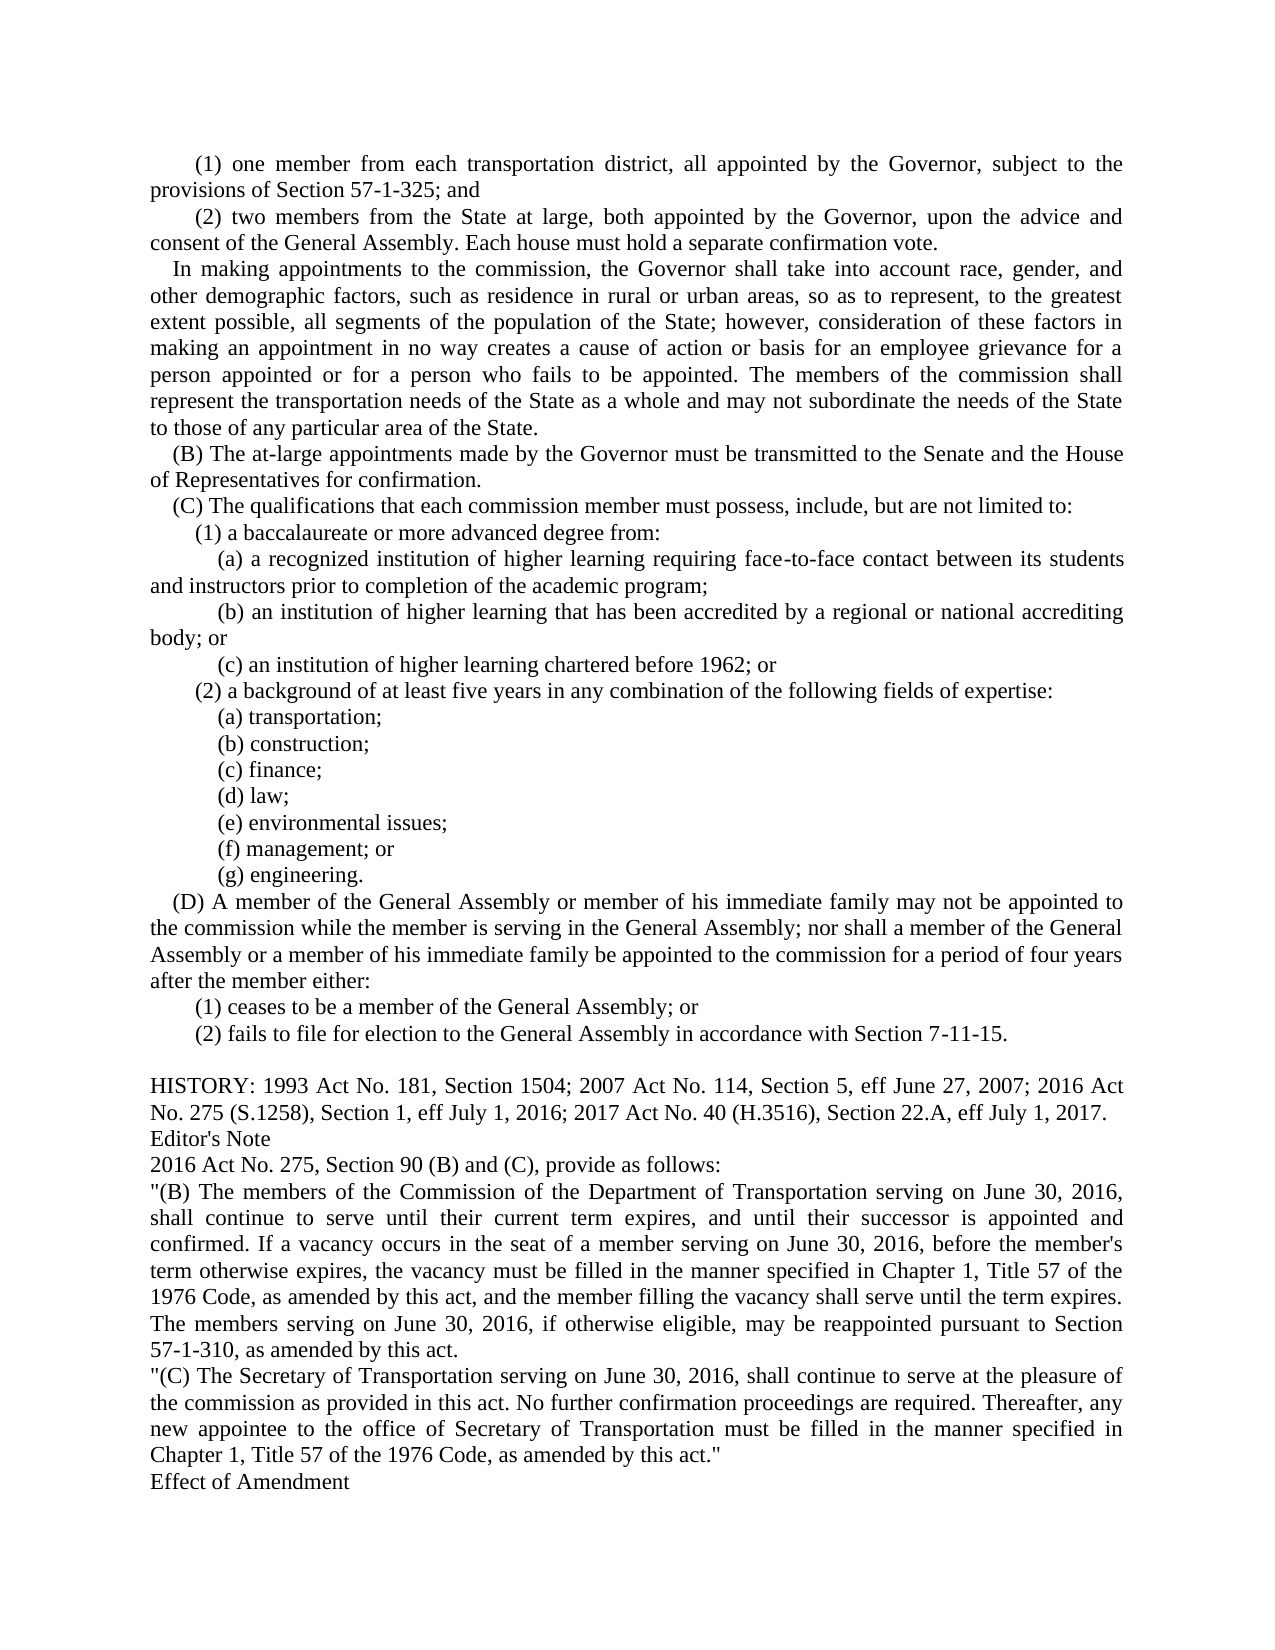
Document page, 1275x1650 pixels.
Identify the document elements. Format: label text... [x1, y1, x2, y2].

text (b) an institution of higher learning that has been accredited by a regional or national accrediting body; or [150, 598, 1125, 651]
text (b) construction; [150, 730, 1125, 756]
text (e) environmental issues; [150, 809, 1125, 835]
text (D) A member of the General Assembly or member of his immediate family may not be appointed to the commission while the member is serving in the General Assembly; nor shall a member of the General Assembly or a member of his immediate family be appointed to the commission for a period of four years after the member either: [150, 888, 1125, 993]
text (C) The qualifications that each commission member must possess, include, but are not limited to: [150, 493, 1125, 519]
text (c) finance; [150, 756, 1125, 782]
text Editor's Note [150, 1125, 1125, 1151]
text (d) law; [150, 782, 1125, 809]
text HISTORY: 1993 Act No. 181, Section 1504; 2007 Act No. 114, Section 5, eff June 27, 2007; 2016 Act No. 275 (S.1258), Section 1, eff July 1, 2016; 2017 Act No. 40 (H.3516), Section 22.A, eff July 1, 2017. [150, 1072, 1125, 1125]
text (2) two members from the State at large, both appointed by the Governor, upon the advice and consent of the General Assembly. Each house must hold a separate confirmation vote. [150, 203, 1125, 255]
text Effect of Amendment [150, 1468, 1125, 1494]
text (1) ceases to be a member of the General Assembly; or [150, 993, 1125, 1020]
text (2) fails to file for election to the General Assembly in accordance with Section 7-11-15. [150, 1020, 1125, 1046]
text "(B) The members of the Commission of the Department of Transportation serving on June 30, 2016, shall continue to serve until their current term expires, and until their successor is appointed and confirmed. If a vacancy occurs in the seat of a member serving on June 30, 2016, before the member's term otherwise expires, the vacancy must be filled in the manner specified in Chapter 1, Title 57 of the 1976 Code, as amended by this act, and the member filling the vacancy shall serve until the term expires. The members serving on June 30, 2016, if otherwise eligible, may be reappointed pursuant to Section 57-1-310, as amended by this act. [150, 1178, 1125, 1362]
text In making appointments to the commission, the Governor shall take into account race, gender, and other demographic factors, such as residence in rural or urban areas, so as to represent, to the greatest extent possible, all segments of the population of the State; however, consideration of these factors in making an appointment in no way creates a cause of action or basis for an employee grievance for a person appointed or for a person who fails to be appointed. The members of the commission shall represent the transportation needs of the State as a whole and may not subordinate the needs of the State to those of any particular area of the State. [150, 255, 1125, 440]
text (B) The at-large appointments made by the Governor must be transmitted to the Senate and the House of Representatives for confirmation. [150, 440, 1125, 493]
text (a) a recognized institution of higher learning requiring face-to-face contact between its students and instructors prior to completion of the academic program; [150, 545, 1125, 598]
text (c) an institution of higher learning chartered before 1962; or [150, 651, 1125, 677]
text 2016 Act No. 275, Section 90 (B) and (C), provide as follows: [150, 1151, 1125, 1178]
text (f) management; or [150, 835, 1125, 862]
text "(C) The Secretary of Transportation serving on June 30, 2016, shall continue to serve at the pleasure of the commission as provided in this act. No further confirmation proceedings are required. Thereafter, any new appointee to the office of Secretary of Transportation must be filled in the manner specified in Chapter 1, Title 57 of the 1976 Code, as amended by this act." [150, 1362, 1125, 1468]
text (1) one member from each transportation district, all appointed by the Governor, subject to the provisions of Section 57-1-325; and [150, 150, 1125, 203]
text (a) transportation; [150, 703, 1125, 730]
text (g) engineering. [150, 862, 1125, 888]
text (1) a baccalaureate or more advanced degree from: [150, 519, 1125, 545]
text (2) a background of at least five years in any combination of the following fields of expertise: [150, 677, 1125, 703]
